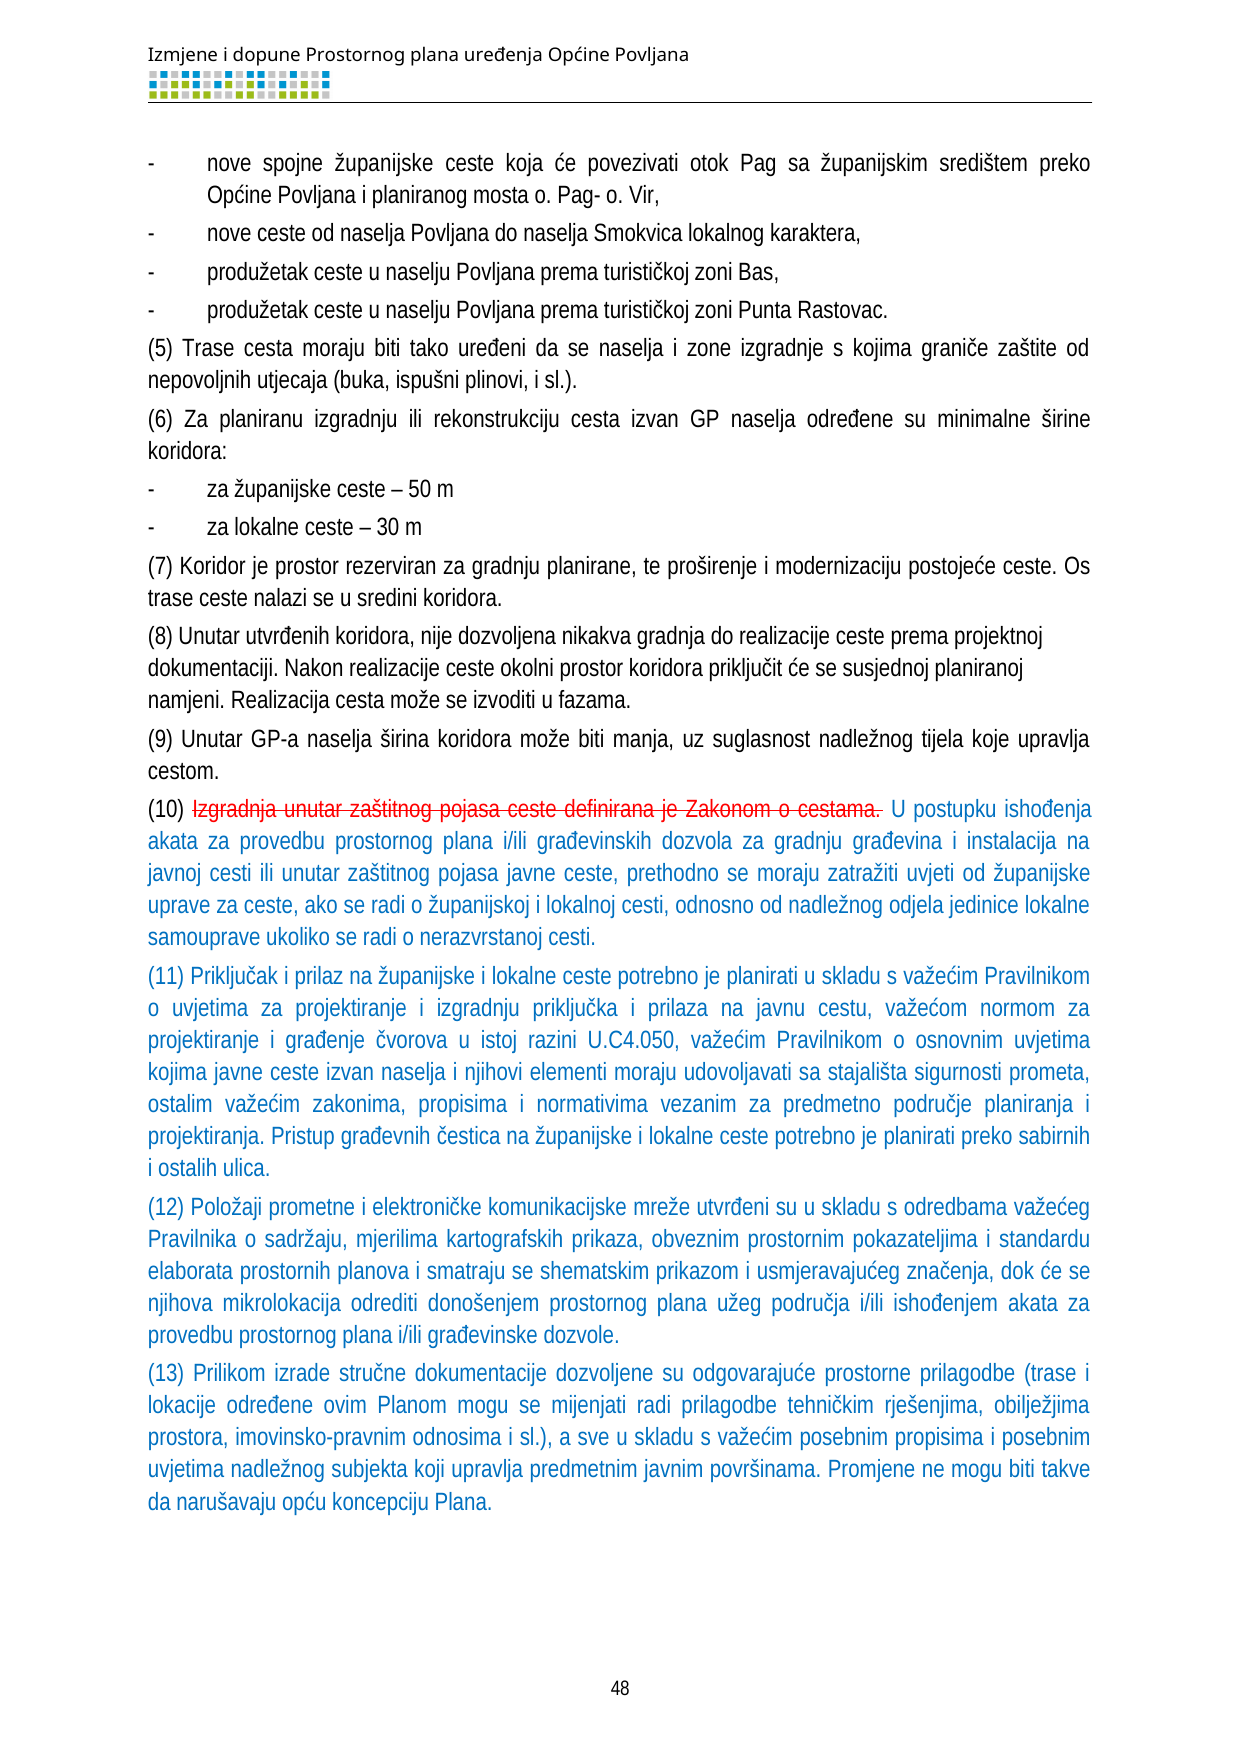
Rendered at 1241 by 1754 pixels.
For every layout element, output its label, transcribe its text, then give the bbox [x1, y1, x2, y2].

text (11) Priključak i prilaz na županijske i lokalne ceste potrebno je planirati u skladu s važećim Pravilnikom o uvjetima za projektiranje i izgradnju priključka i prilaza na javnu cestu, važećom normom za projektiranje i građenje čvorova u istoj razini U.C4.050, važećim Pravilnikom o osnovnim uvjetima kojima javne ceste izvan naselja i njihovi elementi moraju udovoljavati sa stajališta sigurnosti prometa, ostalim važećim zakonima, propisima i normativima vezanim za predmetno područje planiranja i projektiranja. Pristup građevnih čestica na županijske i lokalne ceste potrebno je planirati preko sabirnih i ostalih ulica. [148, 961, 1092, 1182]
text - produžetak ceste u naselju Povljana prema turističkoj zoni Punta Rastovac. [148, 295, 1092, 323]
text - nove spojne županijske ceste koja će povezivati otok Pag sa županijskim središtem preko Općine Povljana i planiranog mosta o. Pag- o. Vir, [148, 148, 1092, 208]
text (8) Unutar utvrđenih koridora, nije dozvoljena nikakva gradnja do realizacije ceste prema projektnoj dokumentaciji. Nakon realizacije ceste okolni prostor koridora priključit će se susjednoj planiranoj namjeni. Realizacija cesta može se izvoditi u fazama. [148, 621, 1092, 714]
text (5) Trase cesta moraju biti tako uređeni da se naselja i zone izgradnje s kojima graniče zaštite od nepovoljnih utjecaja (buka, ispušni plinovi, i sl.). [148, 333, 1092, 394]
text (10) Izgradnja unutar zaštitnog pojasa ceste definirana je Zakonom o cestama. U postupku ishođenja akata za provedbu prostornog plana i/ili građevinskih dozvola za gradnju građevina i instalacija na javnoj cesti ili unutar zaštitnog pojasa javne ceste, prethodno se moraju zatražiti uvjeti od županijske uprave za ceste, ako se radi o županijskoj i lokalnoj cesti, odnosno od nadležnog odjela jedinice lokalne samouprave ukoliko se radi o nerazvrstanoj cesti. [148, 794, 1092, 951]
text (12) Položaji prometne i elektroničke komunikacijske mreže utvrđeni su u skladu s odredbama važećeg Pravilnika o sadržaju, mjerilima kartografskih prikaza, obveznim prostornim pokazateljima i standardu elaborata prostornih planova i smatraju se shematskim prikazom i usmjeravajućeg značenja, dok će se njihova mikrolokacija odrediti donošenjem prostornog plana užeg područja i/ili ishođenjem akata za provedbu prostornog plana i/ili građevinske dozvole. [148, 1191, 1092, 1348]
text - nove ceste od naselja Povljana do naselja Smokvica lokalnog karaktera, [148, 218, 1092, 247]
picture [147, 71, 333, 100]
text (6) Za planiranu izgradnju ili rekonstrukciju cesta izvan GP naselja određene su minimalne širine koridora: [148, 403, 1092, 464]
text (13) Prilikom izrade stručne dokumentacije dozvoljene su odgovarajuće prostorne prilagodbe (trase i lokacije određene ovim Planom mogu se mijenjati radi prilagodbe tehničkim rješenjima, obilježjima prostora, imovinsko-pravnim odnosima i sl.), a sve u skladu s važećim posebnim propisima i posebnim uvjetima nadležnog subjekta koji upravlja predmetnim javnim površinama. Promjene ne mogu biti takve da narušavaju opću koncepciju Plana. [148, 1358, 1092, 1515]
text - za županijske ceste – 50 m [148, 474, 1092, 503]
text - produžetak ceste u naselju Povljana prema turističkoj zoni Bas, [148, 256, 1092, 285]
text (7) Koridor je prostor rezerviran za gradnju planirane, te proširenje i modernizaciju postojeće ceste. Os trase ceste nalazi se u sredini koridora. [148, 551, 1092, 611]
text (9) Unutar GP-a naselja širina koridora može biti manja, uz suglasnost nadležnog tijela koje upravlja cestom. [148, 723, 1092, 784]
text - za lokalne ceste – 30 m [148, 512, 1092, 541]
